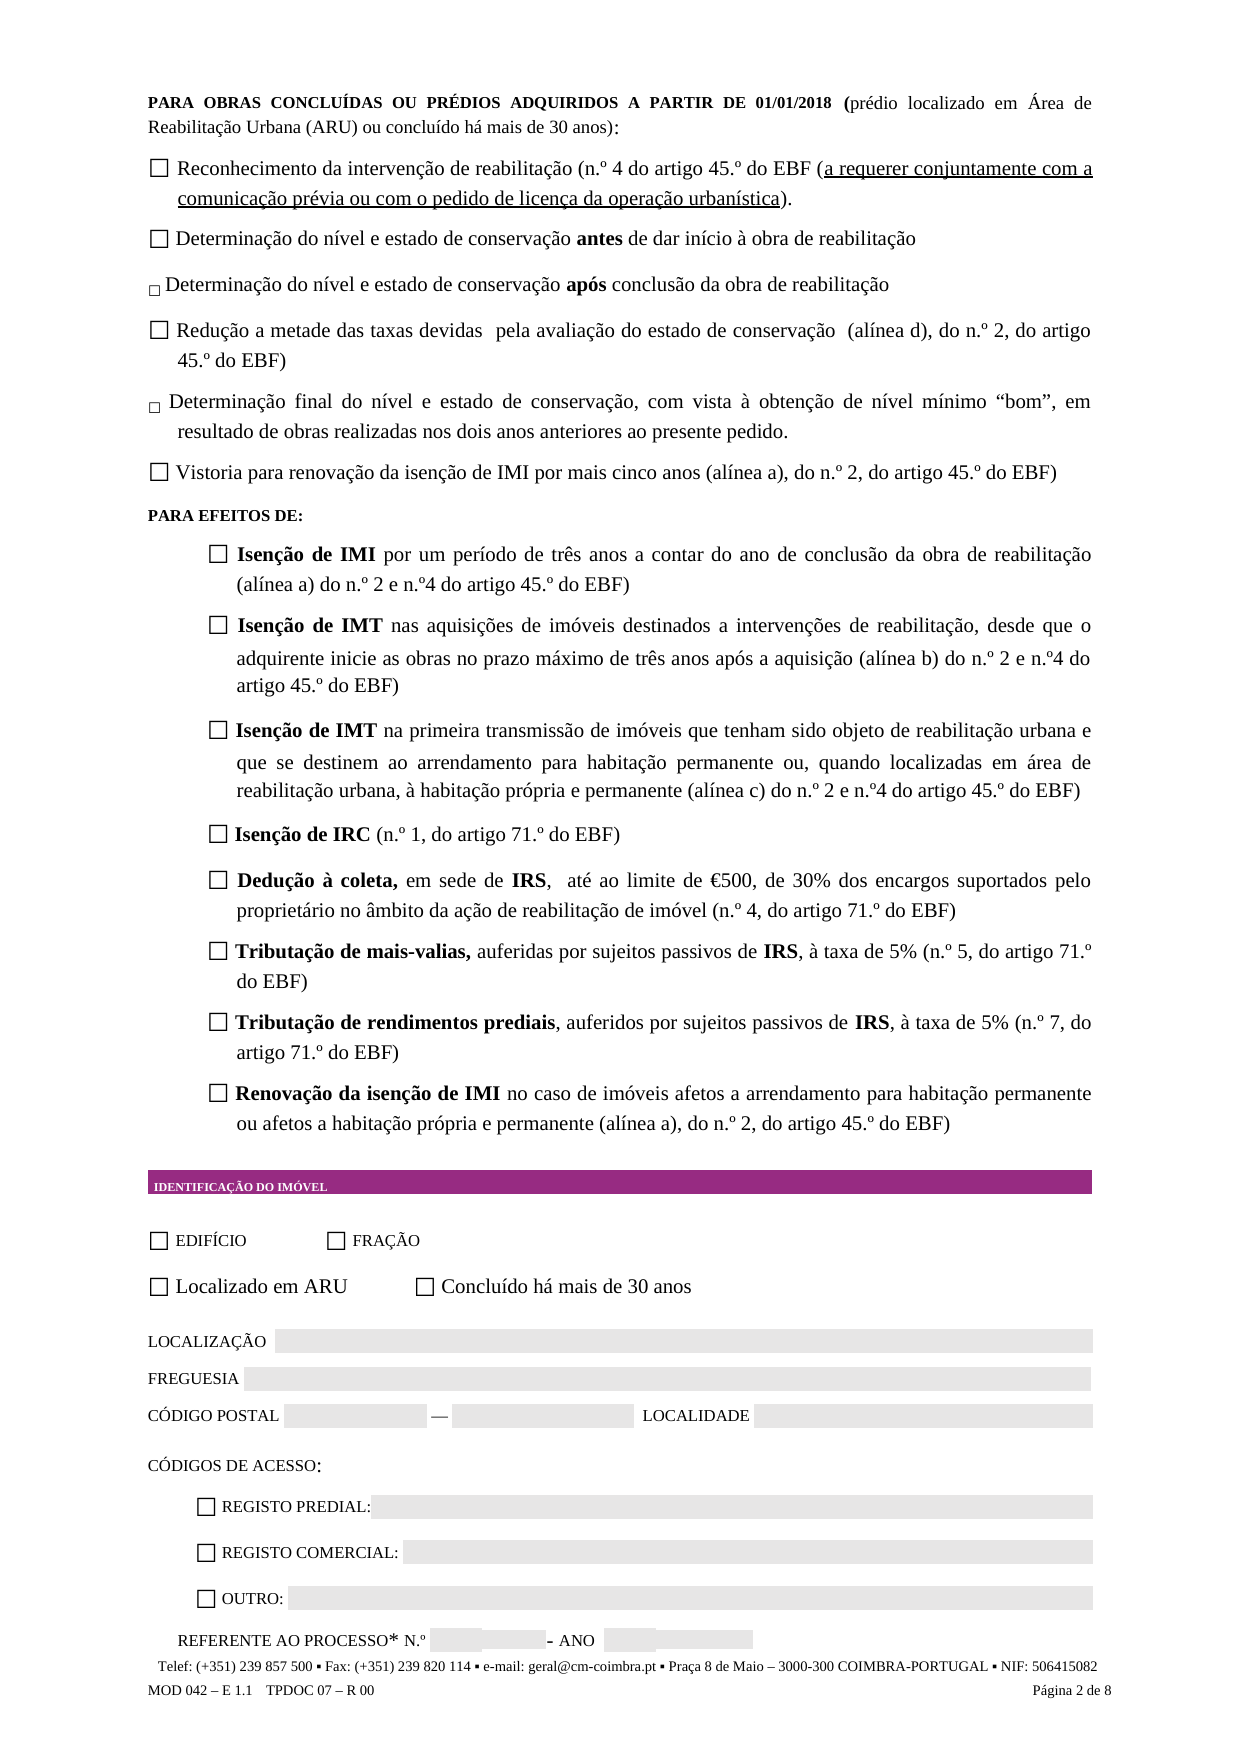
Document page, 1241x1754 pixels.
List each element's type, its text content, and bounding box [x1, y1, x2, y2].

text Tributação de mais-valias, auferidas por sujeitos passivos de IRS, à taxa de 5% (n.º 5, do artigo 71.º do EBF) [207, 934, 1092, 993]
text Edifício Fração [148, 1223, 1092, 1258]
text Dedução à coleta, em sede de IRS, até ao limite de €500, de 30% dos encargos suportados pelo proprietário no âmbito da ação de reabilitação de imóvel (n.º 4, do artigo 71.º do EBF) [207, 863, 1092, 922]
text Códigos de acesso: [148, 1453, 1092, 1478]
text Isenção de IMT nas aquisições de imóveis destinados a intervenções de reabilitação, desde que o adquirente inicie as obras no prazo máximo de três anos após a aquisição (alínea b) do n.º 2 e n.º4 do artigo 45.º do EBF) [207, 608, 1092, 697]
text Redução a metade das taxas devidas pela avaliação do estado de conservação (alínea d), do n.º 2, do artigo 45.º do EBF) [148, 313, 1092, 372]
text Determinação final do nível e estado de conservação, com vista à obtenção de nível mínimo “bom”, em resultado de obras realizadas nos dois anos anteriores ao presente pedido. [148, 384, 1092, 443]
text Isenção de IRC (n.º 1, do artigo 71.º do EBF) [207, 817, 1092, 851]
text Isenção de IMI por um período de três anos a contar do ano de conclusão da obra de reabilitação (alínea a) do n.º 2 e n.º4 do artigo 45.º do EBF) [207, 537, 1092, 596]
text Para Obras concluídas ou prédios adquiridos a partir de 01/01/2018 (prédio localizado em Área de Reabilitação Urbana (ARU) ou concluído há mais de 30 anos): [148, 89, 1092, 139]
text identificação do imóvel [148, 1170, 1092, 1194]
text Determinação do nível e estado de conservação após conclusão da obra de reabilitação [148, 267, 1092, 301]
text para efeitos de: [148, 500, 1092, 525]
text Outro: [195, 1581, 1092, 1615]
text Renovação da isenção de IMI no caso de imóveis afetos a arrendamento para habitação permanente ou afetos a habitação própria e permanente (alínea a), do n.º 2, do artigo 45.º do EBF) [207, 1076, 1092, 1134]
text Referente ao processo* N.º - Ano [177, 1627, 1092, 1652]
text Reconhecimento da intervenção de reabilitação (n.º 4 do artigo 45.º do EBF (a requerer conjuntamente com a comunicação prévia ou com o pedido de licença da operação urbanística). [148, 150, 1092, 209]
text Tributação de rendimentos prediais, auferidos por sujeitos passivos de IRS, à taxa de 5% (n.º 7, do artigo 71.º do EBF) [207, 1005, 1092, 1064]
text freguesia [148, 1359, 1092, 1391]
text Determinação do nível e estado de conservação antes de dar início à obra de reabilitação [148, 221, 1092, 255]
text Vistoria para renovação da isenção de IMI por mais cinco anos (alínea a), do n.º 2, do artigo 45.º do EBF) [148, 454, 1092, 489]
text Registo Comercial: [195, 1535, 1092, 1569]
text localização [148, 1328, 1092, 1353]
text código postal — localidaDe [148, 1397, 1092, 1428]
text Isenção de IMT na primeira transmissão de imóveis que tenham sido objeto de reabilitação urbana e que se destinem ao arrendamento para habitação permanente ou, quando localizadas em área de reabilitação urbana, à habitação própria e permanente (alínea c) do n.º 2 e n.º4 do artigo 45.º do EBF) [207, 713, 1092, 802]
text Registo Predial: [195, 1489, 1092, 1524]
text Localizado em ARU Concluído há mais de 30 anos [148, 1269, 1092, 1303]
